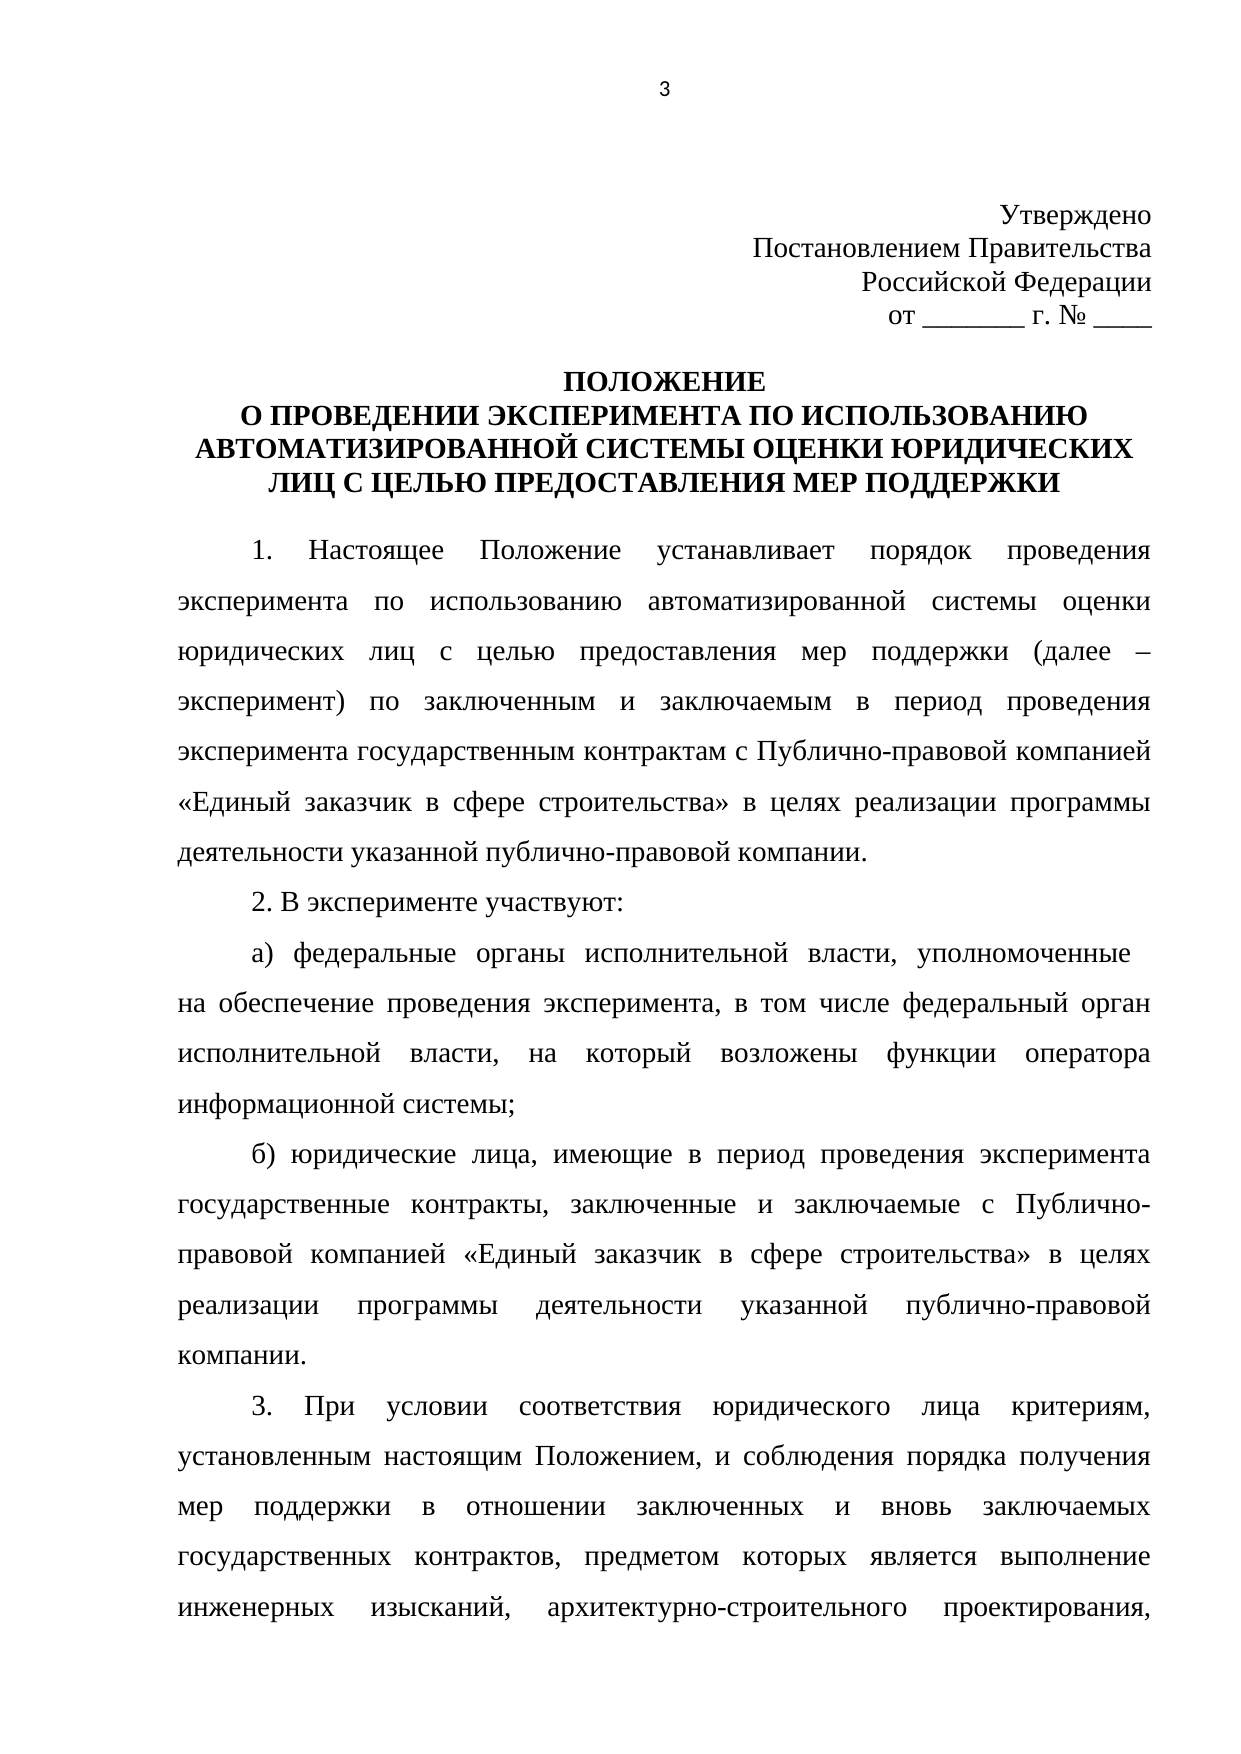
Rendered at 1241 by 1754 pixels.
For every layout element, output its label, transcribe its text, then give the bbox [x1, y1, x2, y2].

title О ПРОВЕДЕНИИ ЭКСПЕРИМЕНТА ПО ИСПОЛЬЗОВАНИЮ АВТОМАТИЗИРОВАННОЙ СИСТЕМЫ ОЦЕНКИ ЮРИДИЧЕСКИХ ЛИЦ С ЦЕЛЬЮ ПРЕДОСТАВЛЕНИЯ МЕР ПОДДЕРЖКИ [177, 398, 1152, 499]
text б) юридические лица, имеющие в период проведения эксперимента государственные контракты, заключенные и заключаемые с Публично-правовой компанией «Единый заказчик в сфере строительства» в целях реализации программы деятельности указанной публично-правовой компании. [177, 1136, 1152, 1371]
text от _______ г. № ____ [177, 297, 1152, 331]
title ПОЛОЖЕНИЕ [177, 364, 1152, 398]
text Постановлением Правительства [177, 230, 1152, 264]
text Российской Федерации [177, 264, 1152, 297]
text 1. Настоящее Положение устанавливает порядок проведения эксперимента по использованию автоматизированной системы оценки юридических лиц с целью предоставления мер поддержки (далее – эксперимент) по заключенным и заключаемым в период проведения эксперимента государственным контрактам с Публично-правовой компанией «Единый заказчик в сфере строительства» в целях реализации программы деятельности указанной публично-правовой компании. [177, 532, 1152, 868]
text 2. В эксперименте участвуют: [177, 884, 1152, 918]
text а) федеральные органы исполнительной власти, уполномоченные на обеспечение проведения эксперимента, в том числе федеральный орган исполнительной власти, на который возложены функции оператора информационной системы; [177, 935, 1152, 1119]
text Утверждено [177, 197, 1152, 230]
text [177, 1388, 1152, 1622]
